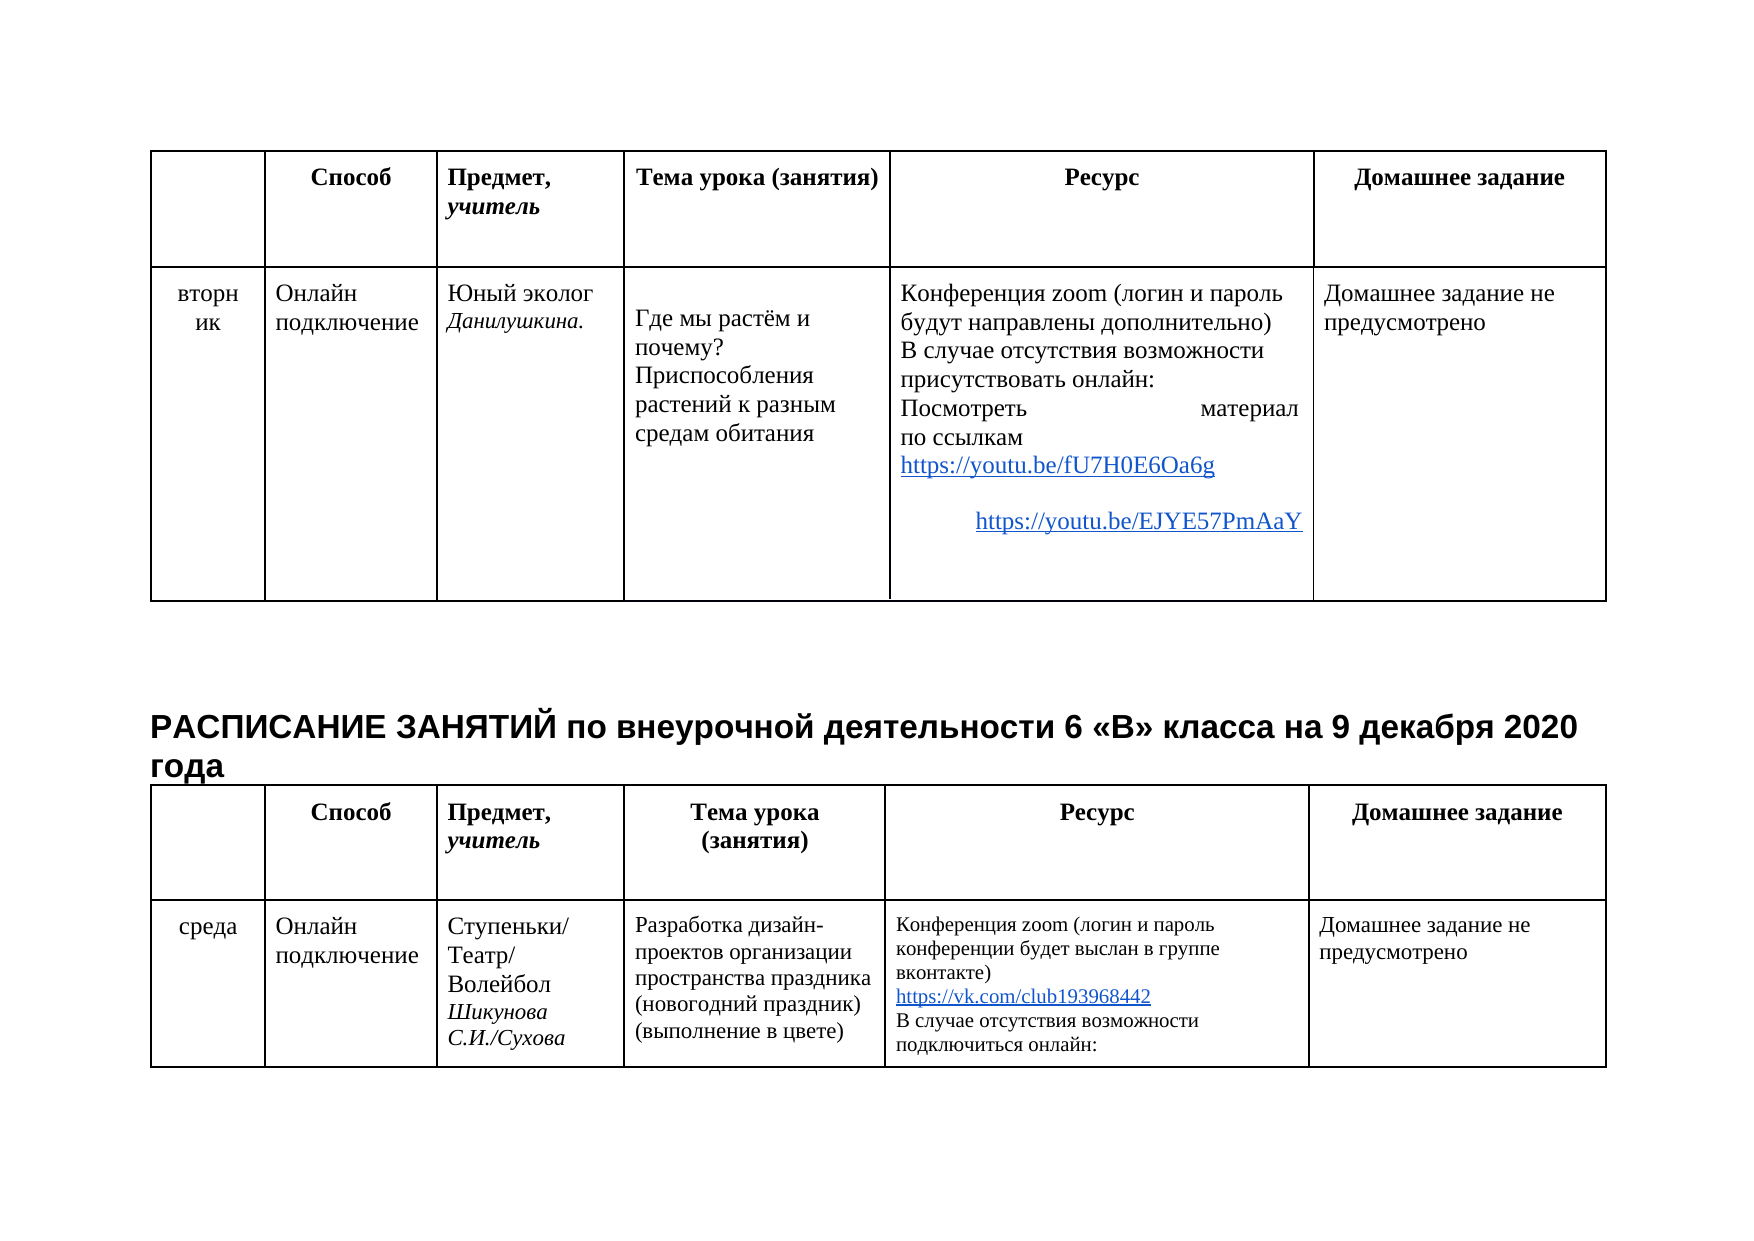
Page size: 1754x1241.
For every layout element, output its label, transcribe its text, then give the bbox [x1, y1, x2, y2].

table_header Предмет, учитель [438, 786, 623, 899]
table_header Тема урока (занятия) [625, 152, 889, 266]
table_header Домашнее задание [1310, 786, 1605, 899]
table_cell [625, 901, 884, 1066]
table_header [152, 152, 264, 266]
table_cell вторник [152, 268, 264, 600]
table_header Способ [266, 152, 436, 266]
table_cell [1310, 901, 1605, 1066]
table_cell Конференция zoom (логин и пароль будут направлены дополнительно) В случае отсутствия возможности присутствовать онлайн: Посмотреть материал по ссылкам https://youtu.be/fU7H0E6Oa6g https://youtu.be/EJYE57PmAaY [890, 268, 1313, 600]
table_header Способ [266, 786, 436, 899]
table_cell Онлайн подключение [266, 901, 436, 1066]
table_header Предмет, учитель [438, 152, 623, 266]
table_cell Онлайн подключение [266, 268, 436, 600]
table_cell Юный эколог Данилушкина. [438, 268, 623, 600]
table_cell среда [152, 901, 264, 1066]
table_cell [438, 901, 623, 1066]
table_header Ресурс [886, 786, 1308, 899]
table_header Ресурс [891, 152, 1313, 266]
table_cell Где мы растём и почему? Приспособления растений к разным средам обитания [625, 268, 890, 600]
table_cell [886, 901, 1308, 1066]
table_header [152, 786, 264, 899]
table_header Домашнее задание [1315, 152, 1605, 266]
text РАСПИСАНИЕ ЗАНЯТИЙ по внеурочной деятельности 6 «В» класса на 9 декабря 2020 года [150, 707, 1604, 784]
table_cell Домашнее задание не предусмотрено [1314, 268, 1605, 600]
table_header Тема урока (занятия) [625, 786, 884, 899]
